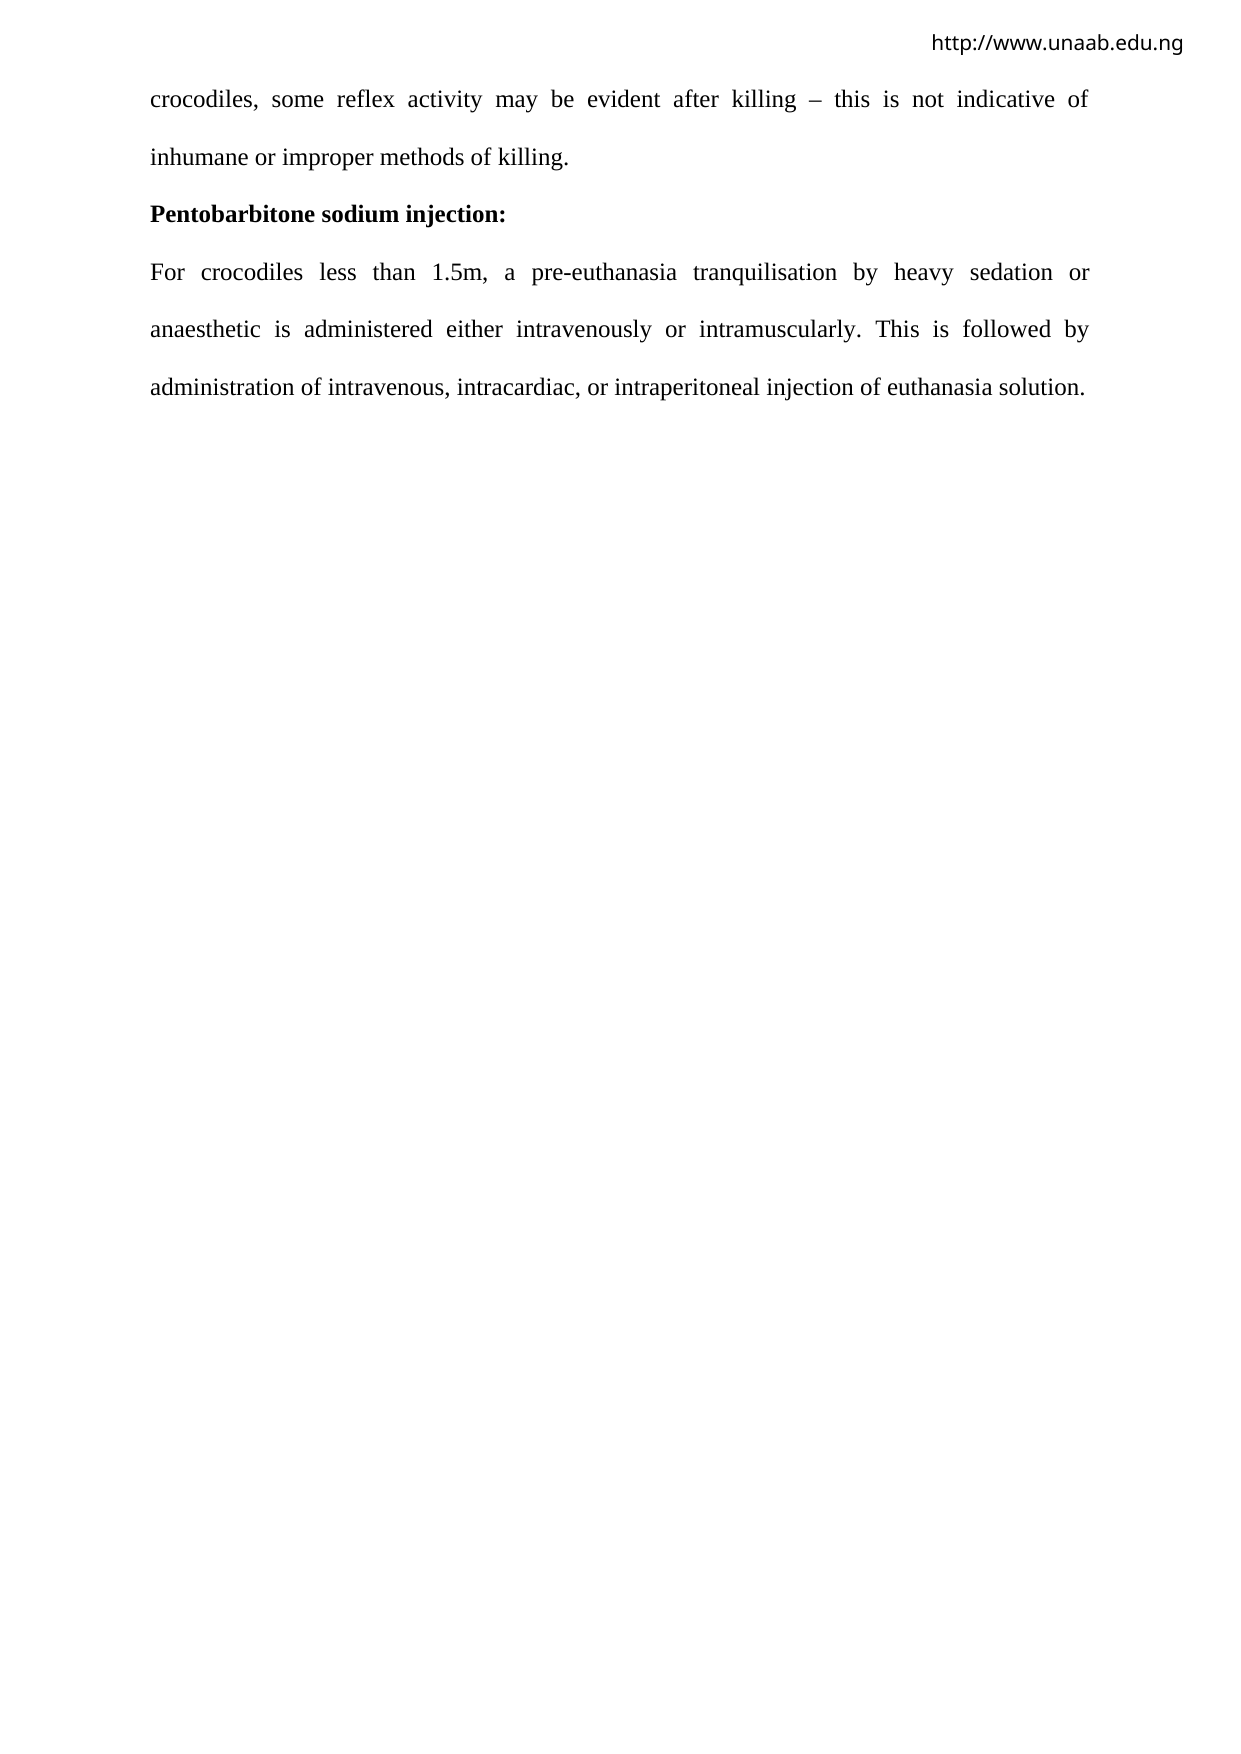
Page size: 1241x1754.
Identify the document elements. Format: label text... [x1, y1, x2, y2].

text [150, 84, 1090, 171]
text For crocodiles less than 1.5m, a pre-euthanasia tranquilisation by heavy sedation or anaesthetic is administered either intravenously or intramuscularly. This is followed by administration of intravenous, intracardiac, or intraperitoneal injection of euthanasia solution. [150, 257, 1090, 401]
text Pentobarbitone sodium injection: [150, 199, 1090, 228]
